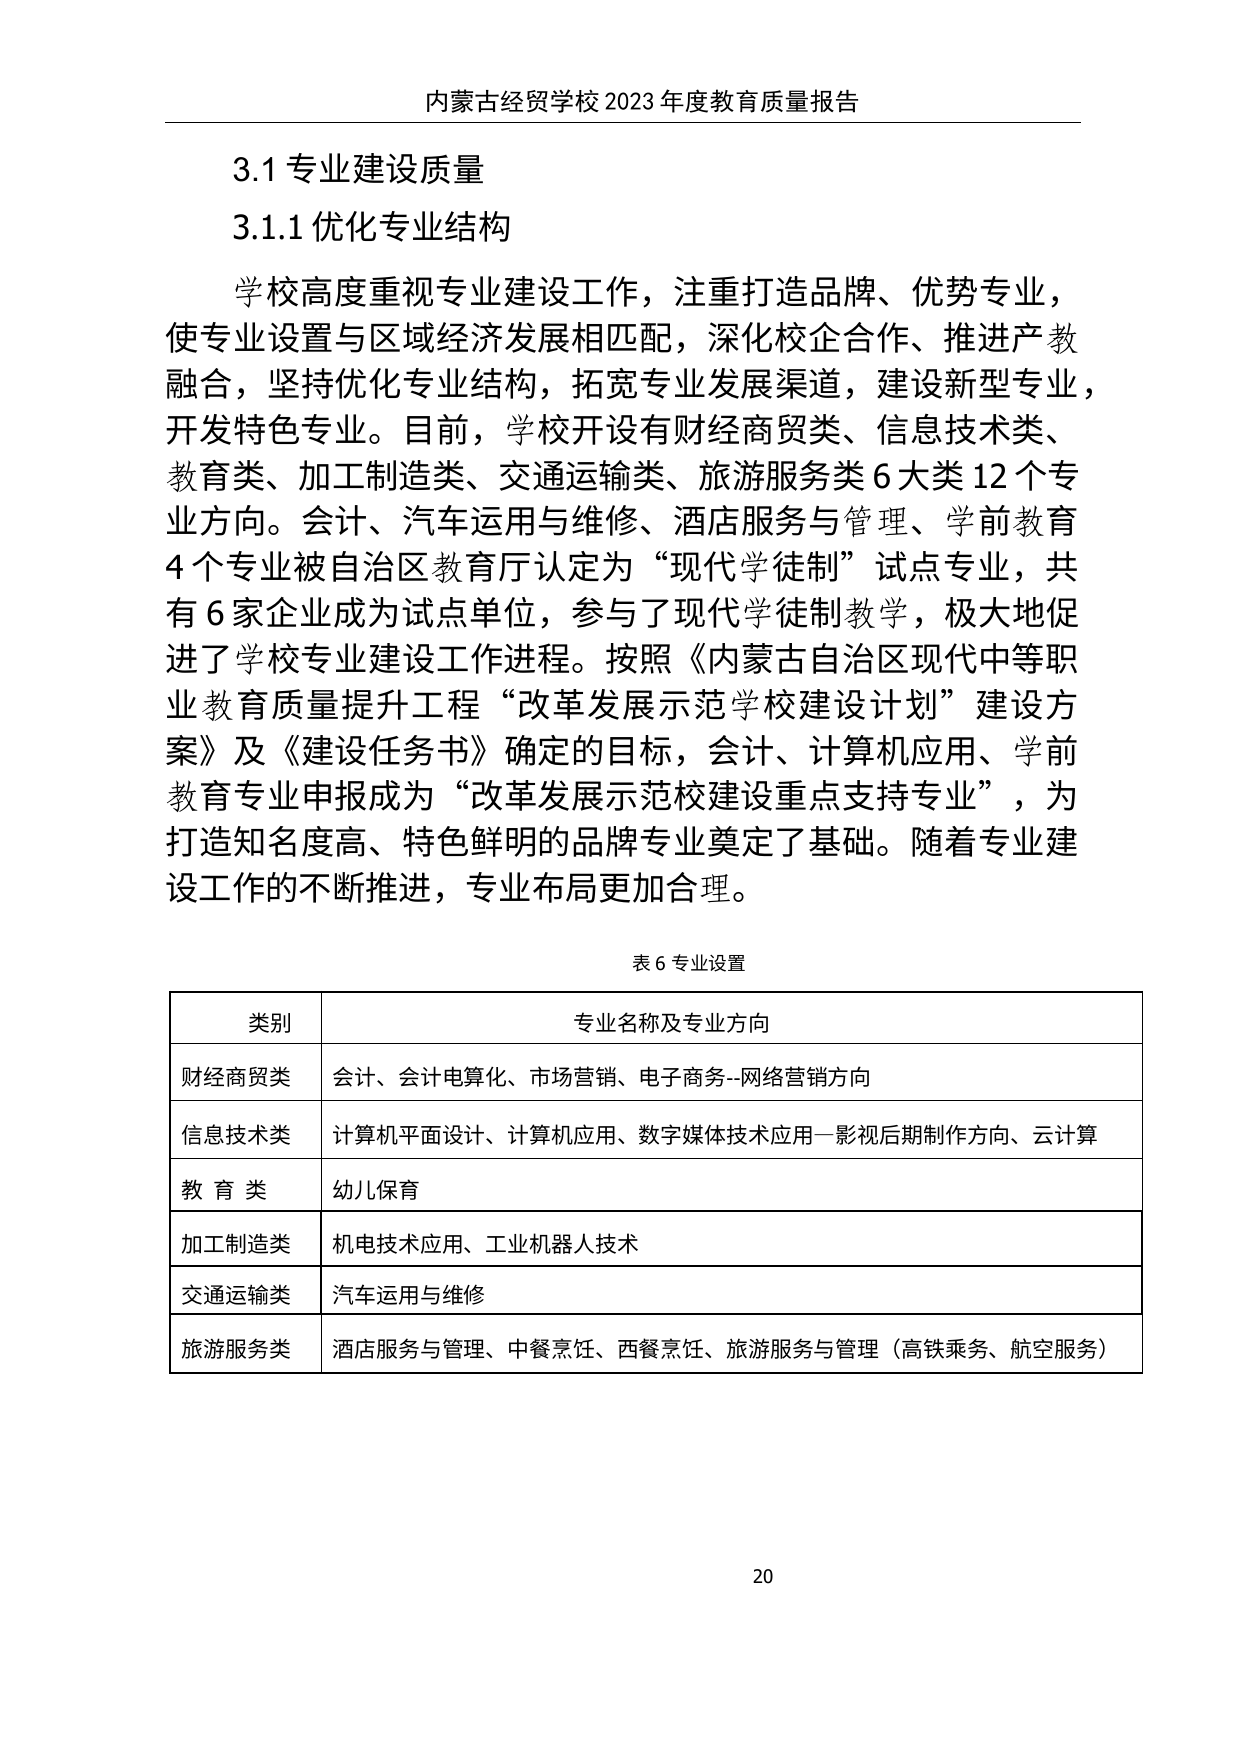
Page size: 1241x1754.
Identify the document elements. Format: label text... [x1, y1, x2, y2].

table_cell 汽车运用与维修 [322, 1267, 1141, 1313]
subtitle 3.1专业建设质量 [165, 151, 1081, 189]
text 学校高度重视专业建设工作，注重打造品牌、优势专业，使专业设置与区域经济发展相匹配，深化校企合作、推进产教融合，坚持优化专业结构，拓宽专业发展渠道，建设新型专业，开发特色专业。目前，学校开设有财经商贸类、信息技术类、教育类、加工制造类、交通运输类、旅游服务类6大类12个专业方向。会计、汽车运用与维修、酒店服务与管理、学前教育4个专业被自治区教育厅认定为“现代学徒制”试点专业，共有6家企业成为试点单位，参与了现代学徒制教学，极大地促进了学校专业建设工作进程。按照《内蒙古自治区现代中等职业教育质量提升工程“改革发展示范学校建设计划”建设方案》及《建设任务书》确定的目标，会计、计算机应用、学前教育专业申报成为“改革发展示范校建设重点支持专业”，为打造知名度高、特色鲜明的品牌专业奠定了基础。随着专业建设工作的不断推进，专业布局更加合理。 [165, 268, 1081, 910]
table_cell 类别 [171, 993, 321, 1042]
table_cell 教 育 类 [171, 1159, 321, 1210]
table_cell 幼儿保育 [322, 1159, 1142, 1210]
table_cell 加工制造类 [171, 1212, 320, 1265]
table_cell 旅游服务类 [171, 1315, 321, 1372]
table_cell 机电技术应用、工业机器人技术 [322, 1212, 1141, 1265]
table_cell 计算机平面设计、计算机应用、数字媒体技术应用—影视后期制作方向、云计算 [322, 1101, 1142, 1158]
table_cell 专业名称及专业方向 [322, 993, 1142, 1042]
subtitle 3.1.1优化专业结构 [165, 210, 1081, 247]
table_header 表6 专业设置 [170, 947, 1142, 991]
table_cell 财经商贸类 [171, 1044, 321, 1100]
table_cell 酒店服务与管理、中餐烹饪、西餐烹饪、旅游服务与管理（高铁乘务、航空服务） [322, 1315, 1142, 1372]
table_cell 信息技术类 [171, 1101, 321, 1158]
table_cell 交通运输类 [171, 1267, 320, 1313]
table_cell 会计、会计电算化、市场营销、电子商务--网络营销方向 [322, 1044, 1142, 1100]
